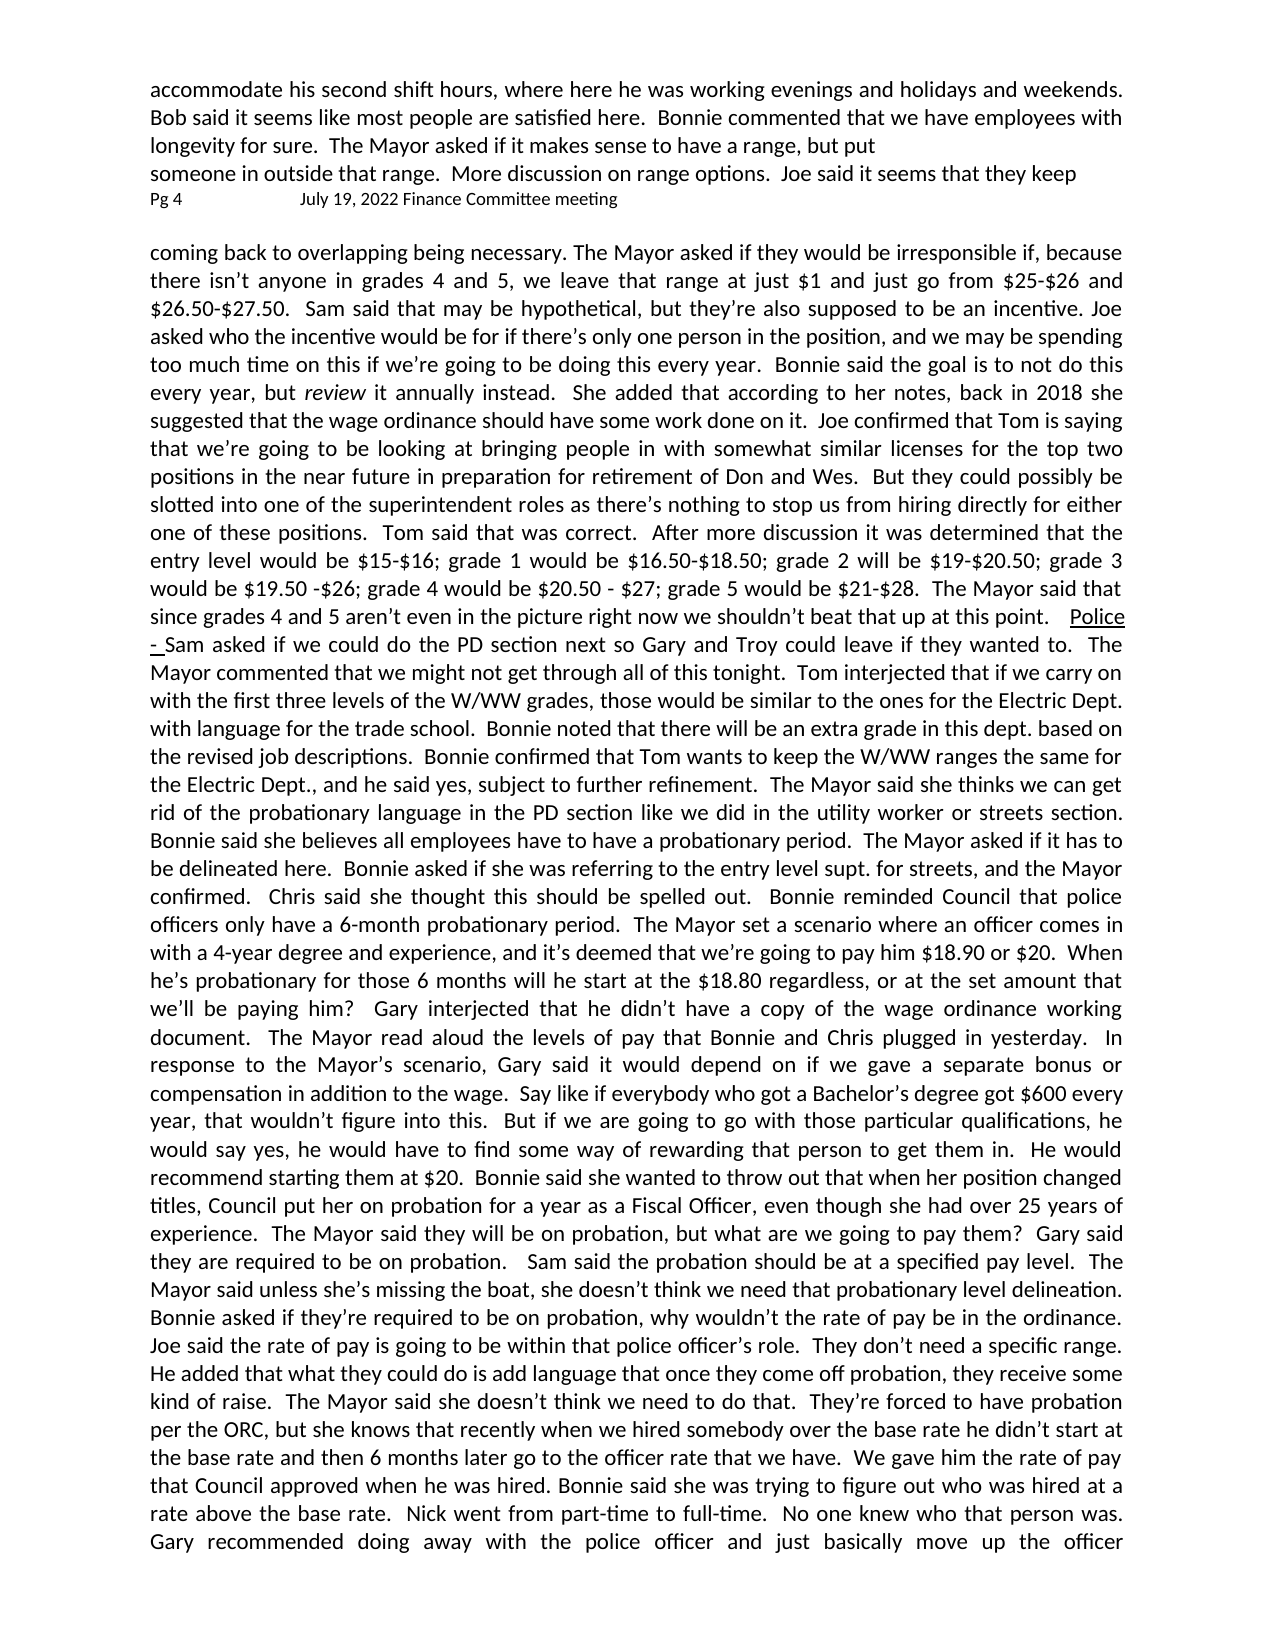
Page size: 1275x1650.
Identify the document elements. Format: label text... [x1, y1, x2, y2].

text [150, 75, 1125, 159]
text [150, 238, 1125, 1555]
text someone in outside that range. More discussion on range options. Joe said it seems that they keep [150, 159, 1125, 187]
text Pg 4 July 19, 2022 Finance Committee meeting [150, 187, 1125, 210]
